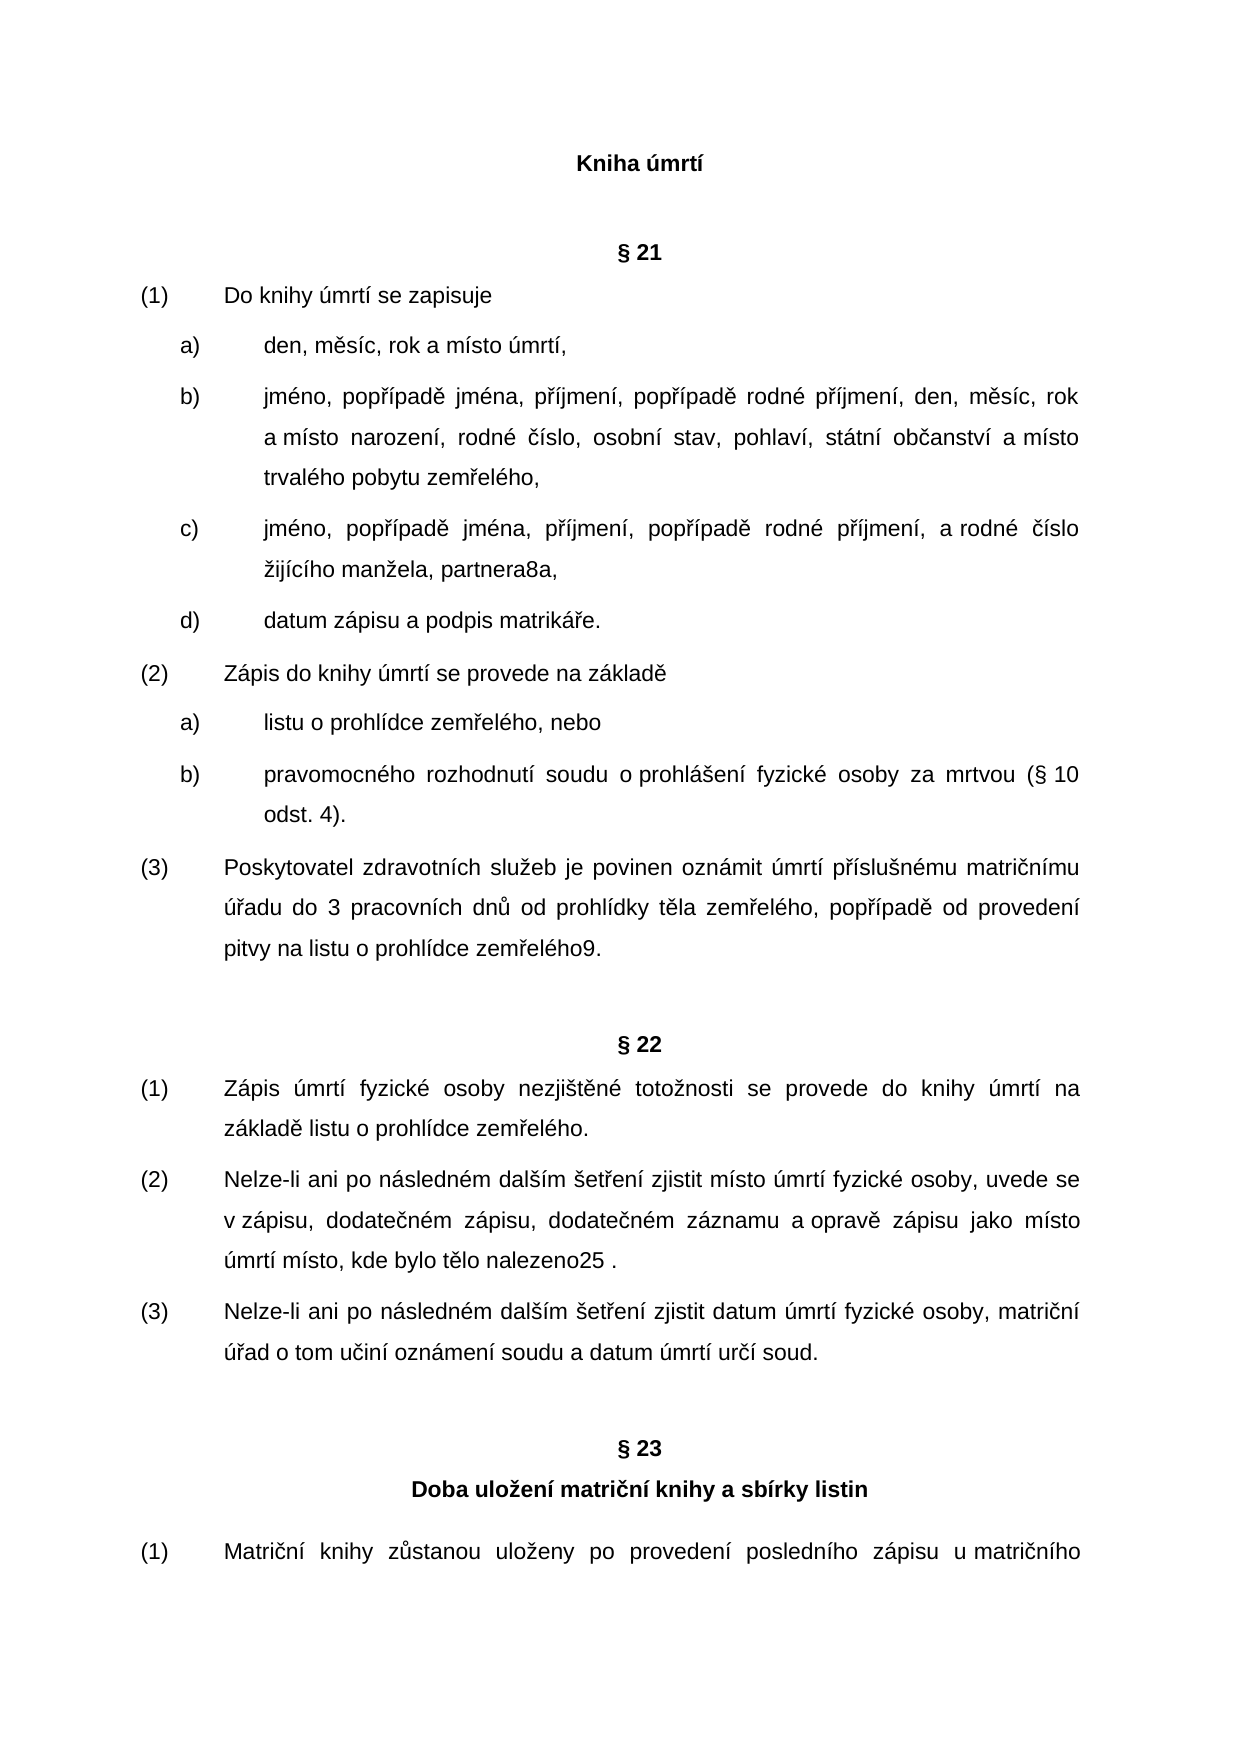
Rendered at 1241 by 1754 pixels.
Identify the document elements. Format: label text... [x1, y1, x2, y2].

table_cell Nelze-li ani po následném dalším šetření zjistit místo úmrtí fyzické osoby, uvede se v zápisu, dodatečném zápisu, dodatečném záznamu a opravě zápisu jako místo úmrtí místo, kde bylo tělo nalezeno25 . [172, 1163, 1082, 1295]
text § 23 [189, 1435, 1090, 1462]
table_header Zápis úmrtí fyzické osoby nezjištěné totožnosti se provede do knihy úmrtí na základě listu o prohlídce zemřelého. [172, 1072, 1082, 1163]
table_cell (3) [139, 1295, 172, 1387]
table_header Do knihy úmrtí se zapisuje [172, 279, 1082, 657]
text Doba uložení matriční knihy a sbírky listin [189, 1476, 1090, 1502]
table_header (1) [139, 1072, 172, 1163]
table_cell (2) [139, 1163, 172, 1295]
table_header (1) [139, 1535, 172, 1579]
text Kniha úmrtí [189, 150, 1090, 176]
table_cell (3) [139, 851, 172, 983]
text § 22 [189, 1031, 1090, 1058]
table_cell Zápis do knihy úmrtí se provede na základě [172, 657, 1082, 851]
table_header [172, 1535, 1082, 1579]
table_header (1) [139, 279, 172, 657]
table_cell Nelze-li ani po následném dalším šetření zjistit datum úmrtí fyzické osoby, matriční úřad o tom učiní oznámení soudu a datum úmrtí určí soud. [172, 1295, 1082, 1387]
table_cell Poskytovatel zdravotních služeb je povinen oznámit úmrtí příslušnému matričnímu úřadu do 3 pracovních dnů od prohlídky těla zemřelého, popřípadě od provedení pitvy na listu o prohlídce zemřelého9. [172, 851, 1082, 983]
text § 21 [189, 239, 1090, 265]
table_cell (2) [139, 657, 172, 851]
